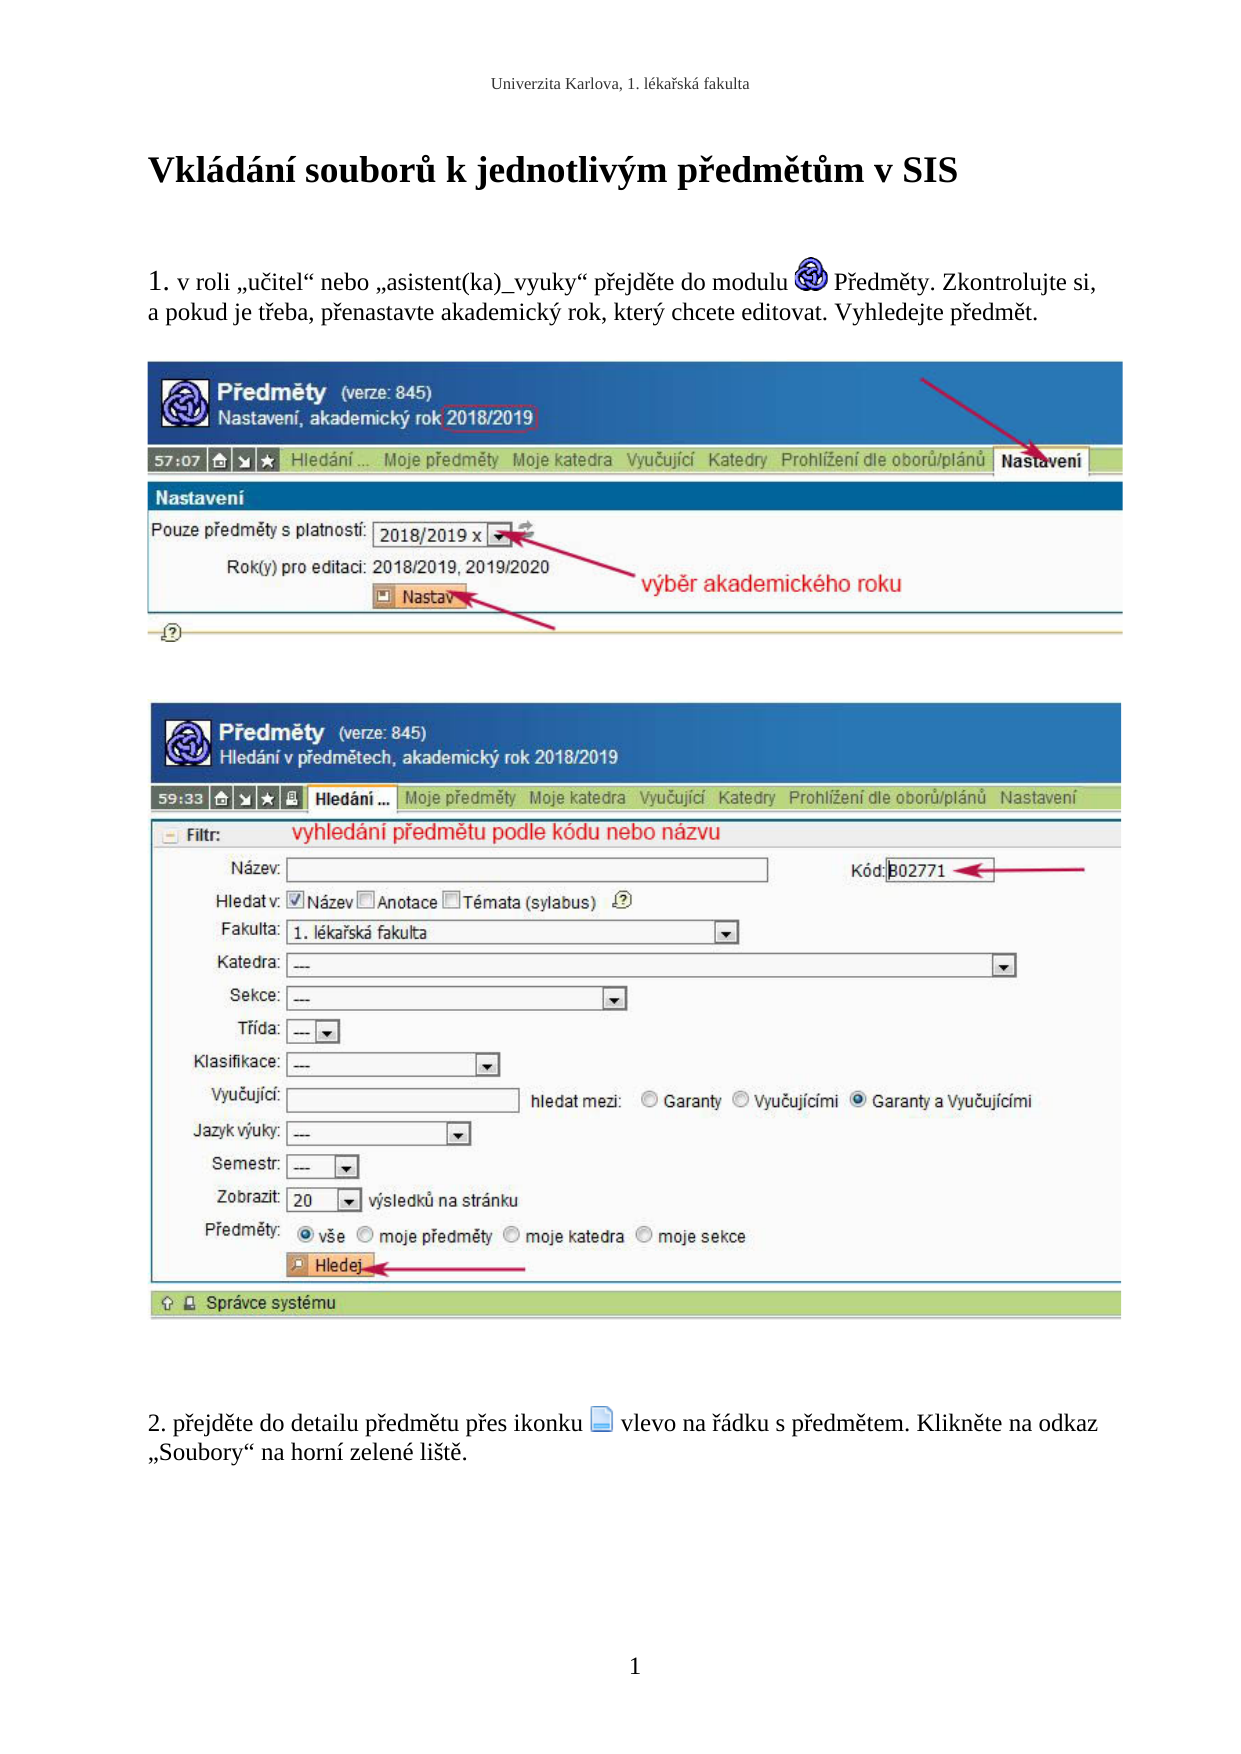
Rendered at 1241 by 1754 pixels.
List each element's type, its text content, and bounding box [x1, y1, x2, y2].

picture [794, 257, 828, 291]
text Vkládání souborů k jednotlivým předmětům v SIS [148, 148, 1122, 191]
picture [147, 495, 153, 502]
text 2. přejděte do detailu předmětu přes ikonku vlevo na řádku s předmětem. Klikněte na odkaz „Soubory“ na horní zelené liště. [148, 1406, 1122, 1465]
picture [147, 699, 1122, 1320]
picture [147, 359, 1123, 642]
picture [589, 1406, 615, 1432]
text 1. v roli „učitel“ nebo „asistent(ka)_vyuky“ přejděte do modulu Předměty. Zkontrolujte si, a pokud je třeba, přenastavte akademický rok, který chcete editovat. Vyhledejte předmět. [148, 258, 1122, 326]
